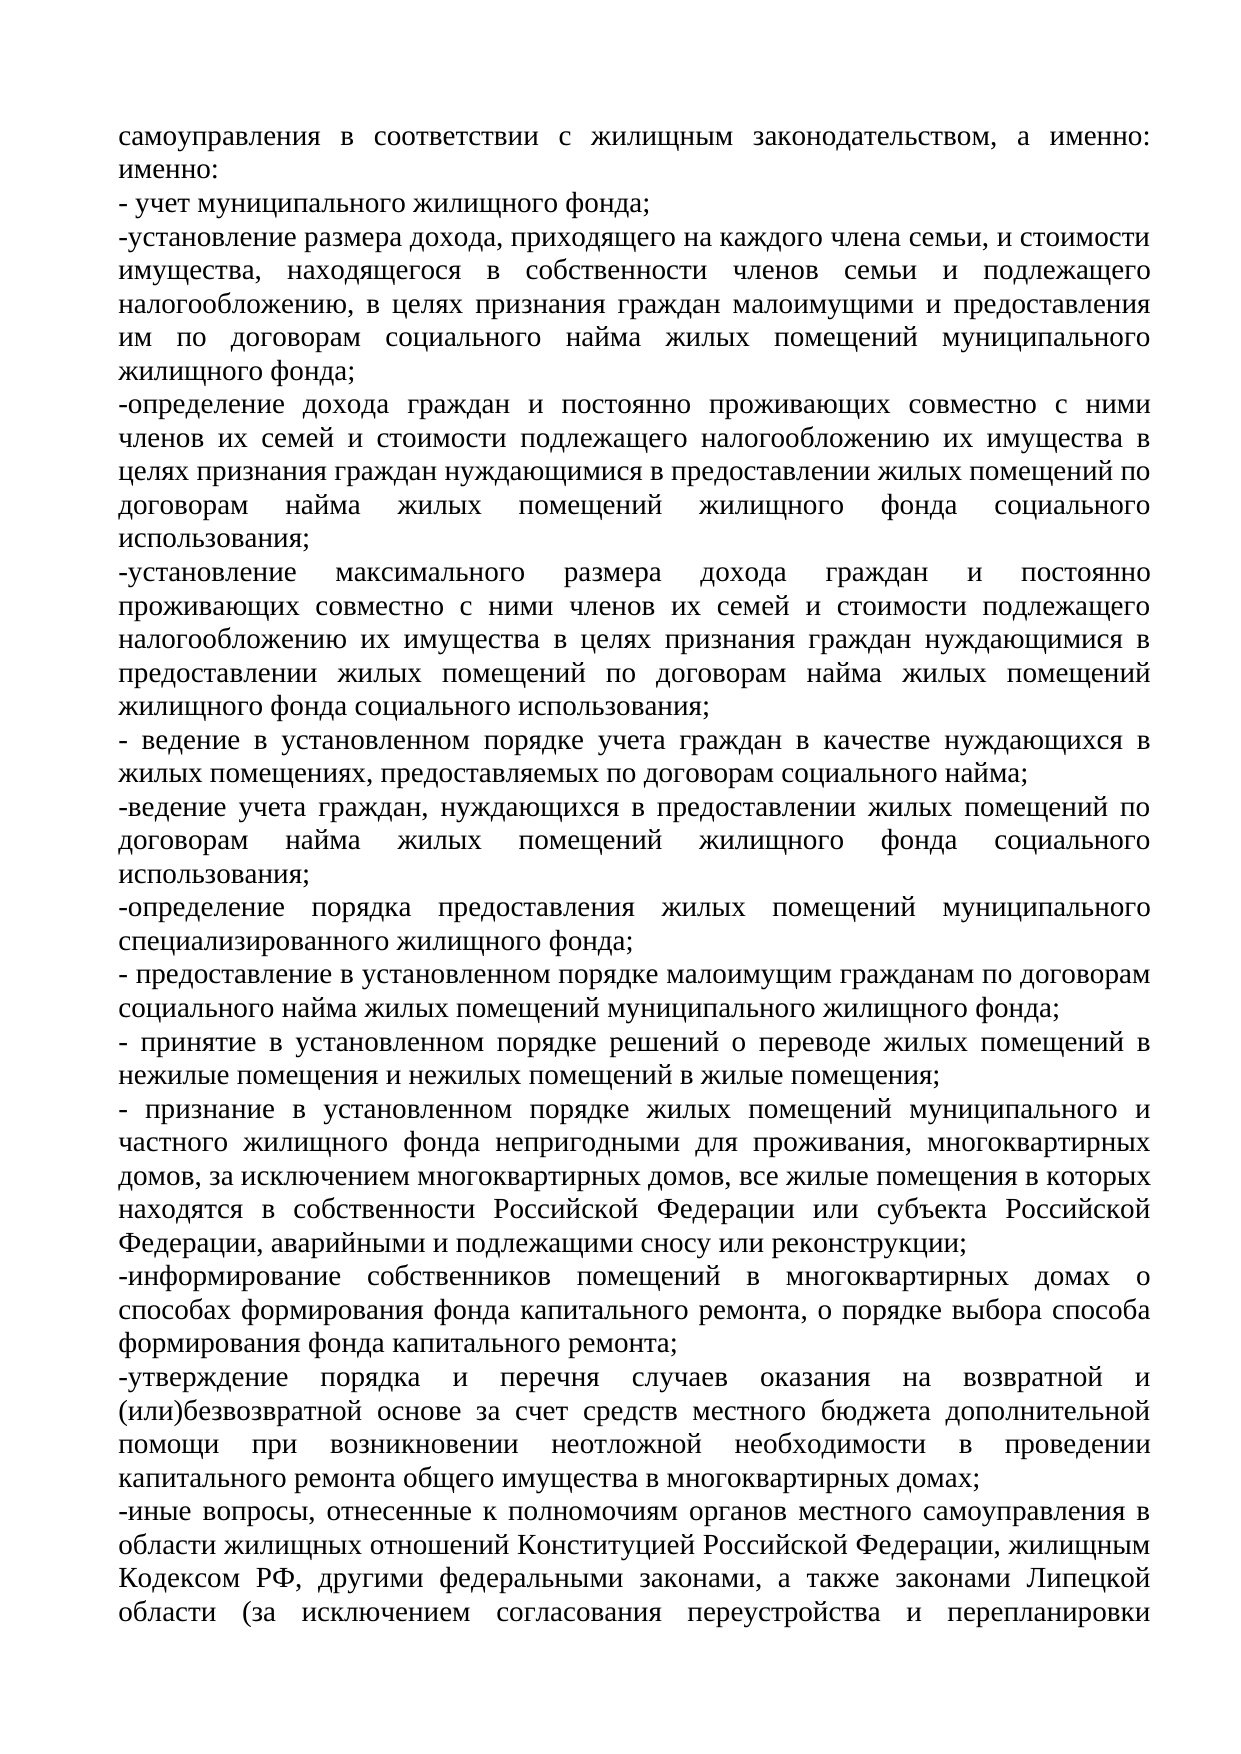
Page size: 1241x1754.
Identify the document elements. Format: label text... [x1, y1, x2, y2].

text -информирование собственников помещений в многоквартирных домах о способах формирования фонда капитального ремонта, о порядке выбора способа формирования фонда капитального ремонта; [118, 1258, 1152, 1359]
text - принятие в установленном порядке решений о переводе жилых помещений в нежилые помещения и нежилых помещений в жилые помещения; [118, 1024, 1152, 1091]
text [118, 1493, 1152, 1627]
text - учет муниципального жилищного фонда; [118, 185, 1152, 219]
text -ведение учета граждан, нуждающихся в предоставлении жилых помещений по договорам найма жилых помещений жилищного фонда социального использования; [118, 789, 1152, 889]
text -утверждение порядка и перечня случаев оказания на возвратной и (или)безвозвратной основе за счет средств местного бюджета дополнительной помощи при возникновении неотложной необходимости в проведении капитального ремонта общего имущества в многоквартирных домах; [118, 1359, 1152, 1493]
text -определение дохода граждан и постоянно проживающих совместно с ними членов их семей и стоимости подлежащего налогообложению их имущества в целях признания граждан нуждающимися в предоставлении жилых помещений по договорам найма жилых помещений жилищного фонда социального использования; [118, 386, 1152, 554]
text -определение порядка предоставления жилых помещений муниципального специализированного жилищного фонда; [118, 889, 1152, 957]
text -установление размера дохода, приходящего на каждого члена семьи, и стоимости имущества, находящегося в собственности членов семьи и подлежащего налогообложению, в целях признания граждан малоимущими и предоставления им по договорам социального найма жилых помещений муниципального жилищного фонда; [118, 219, 1152, 386]
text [118, 118, 1152, 185]
text - признание в установленном порядке жилых помещений муниципального и частного жилищного фонда непригодными для проживания, многоквартирных домов, за исключением многоквартирных домов, все жилые помещения в которых находятся в собственности Российской Федерации или субъекта Российской Федерации, аварийными и подлежащими сносу или реконструкции; [118, 1091, 1152, 1258]
text - предоставление в установленном порядке малоимущим гражданам по договорам социального найма жилых помещений муниципального жилищного фонда; [118, 957, 1152, 1024]
text - ведение в установленном порядке учета граждан в качестве нуждающихся в жилых помещениях, предоставляемых по договорам социального найма; [118, 722, 1152, 789]
text -установление максимального размера дохода граждан и постоянно проживающих совместно с ними членов их семей и стоимости подлежащего налогообложению их имущества в целях признания граждан нуждающимися в предоставлении жилых помещений по договорам найма жилых помещений жилищного фонда социального использования; [118, 554, 1152, 722]
